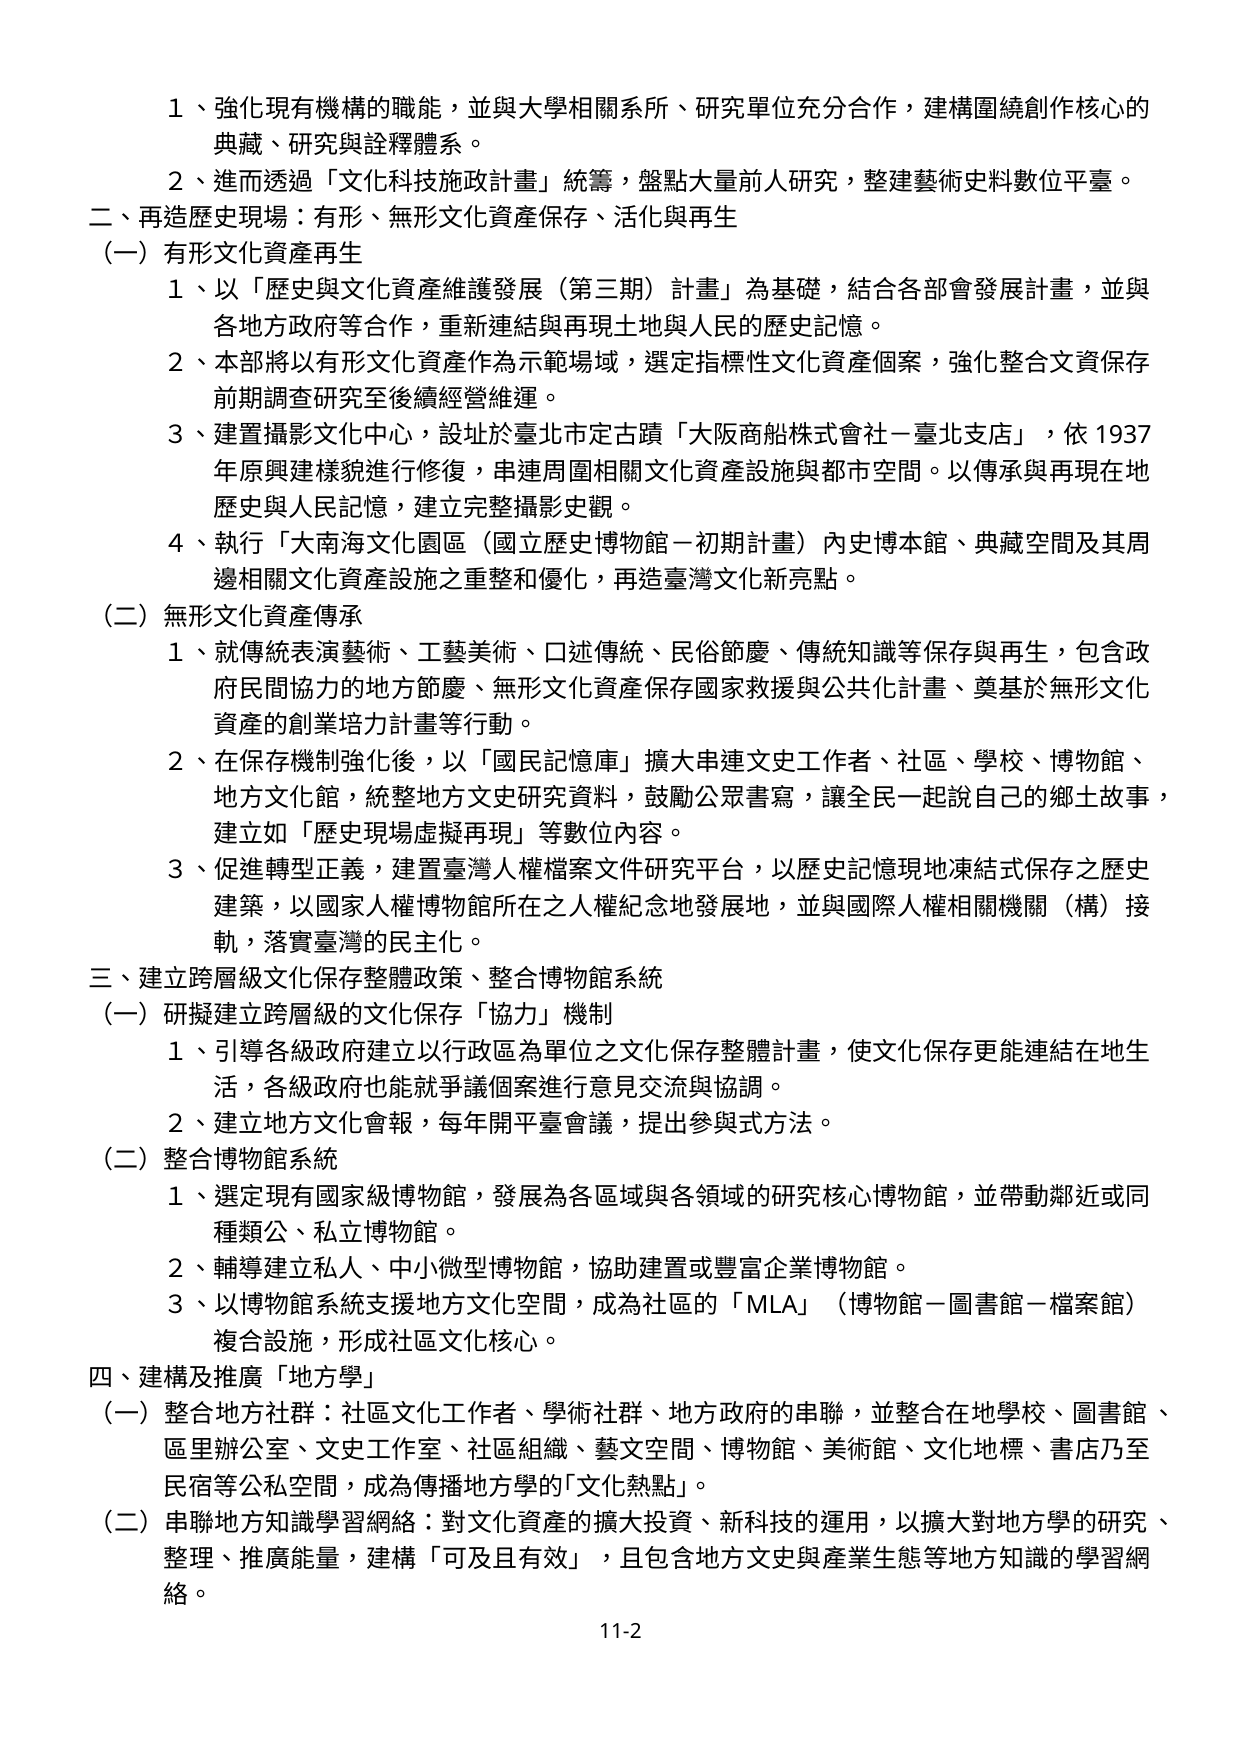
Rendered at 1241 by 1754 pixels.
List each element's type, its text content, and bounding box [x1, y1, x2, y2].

text （一）有形文化資產再生 [89, 234, 1152, 270]
text （一）研擬建立跨層級的文化保存「協力」機制 [89, 995, 1152, 1031]
text 三、建立跨層級文化保存整體政策、整合博物館系統 [89, 959, 1152, 995]
text ２、建立地方文化會報，每年開平臺會議，提出參與式方法。 [164, 1104, 1152, 1140]
text ２、輔導建立私人、中小微型博物館，協助建置或豐富企業博物館。 [164, 1249, 1152, 1285]
text １、強化現有機構的職能，並與大學相關系所、研究單位充分合作，建構圍繞創作核心的典藏、研究與詮釋體系。 [164, 89, 1152, 161]
text ３、促進轉型正義，建置臺灣人權檔案文件研究平台，以歷史記憶現地凍結式保存之歷史建築，以國家人權博物館所在之人權紀念地發展地，並與國際人權相關機關（構）接軌，落實臺灣的民主化。 [164, 850, 1152, 959]
text 二、再造歷史現場：有形、無形文化資產保存、活化與再生 [89, 197, 1152, 234]
text １、選定現有國家級博物館，發展為各區域與各領域的研究核心博物館，並帶動鄰近或同種類公、私立博物館。 [164, 1176, 1152, 1249]
text １、引導各級政府建立以行政區為單位之文化保存整體計畫，使文化保存更能連結在地生活，各級政府也能就爭議個案進行意見交流與協調。 [164, 1031, 1152, 1104]
text ３、建置攝影文化中心，設址於臺北市定古蹟「大阪商船株式會社－臺北支店」，依1937年原興建樣貌進行修復，串連周圍相關文化資產設施與都市空間。以傳承與再現在地歷史與人民記憶，建立完整攝影史觀。 [164, 415, 1152, 524]
text 四、建構及推廣「地方學」 [89, 1357, 1152, 1394]
text ３、以博物館系統支援地方文化空間，成為社區的「MLA」（博物館－圖書館－檔案館）複合設施，形成社區文化核心。 [164, 1285, 1152, 1357]
text （二）無形文化資產傳承 [89, 596, 1152, 632]
text （二）串聯地方知識學習網絡：對文化資產的擴大投資、新科技的運用，以擴大對地方學的研究、整理、推廣能量，建構「可及且有效」，且包含地方文史與產業生態等地方知識的學習網絡。 [89, 1502, 1152, 1611]
text （二）整合博物館系統 [89, 1140, 1152, 1176]
text １、就傳統表演藝術、工藝美術、口述傳統、民俗節慶、傳統知識等保存與再生，包含政府民間協力的地方節慶、無形文化資產保存國家救援與公共化計畫、奠基於無形文化資產的創業培力計畫等行動。 [164, 632, 1152, 741]
text １、以「歷史與文化資產維護發展（第三期）計畫」為基礎，結合各部會發展計畫，並與各地方政府等合作，重新連結與再現土地與人民的歷史記憶。 [164, 270, 1152, 342]
text ４、執行「大南海文化園區（國立歷史博物館－初期計畫）內史博本館、典藏空間及其周邊相關文化資產設施之重整和優化，再造臺灣文化新亮點。 [164, 524, 1152, 596]
text ２、在保存機制強化後，以「國民記憶庫」擴大串連文史工作者、社區、學校、博物館、地方文化館，統整地方文史研究資料，鼓勵公眾書寫，讓全民一起說自己的鄉土故事，建立如「歷史現場虛擬再現」等數位內容。 [164, 741, 1152, 850]
text （一）整合地方社群：社區文化工作者、學術社群、地方政府的串聯，並整合在地學校、圖書館、區里辦公室、文史工作室、社區組織、藝文空間、博物館、美術館、文化地標、書店乃至民宿等公私空間，成為傳播地方學的｢文化熱點｣。 [89, 1394, 1152, 1502]
text ２、進而透過「文化科技施政計畫」統籌，盤點大量前人研究，整建藝術史料數位平臺。 [164, 161, 1152, 197]
text ２、本部將以有形文化資產作為示範場域，選定指標性文化資產個案，強化整合文資保存前期調查研究至後續經營維運。 [164, 342, 1152, 415]
